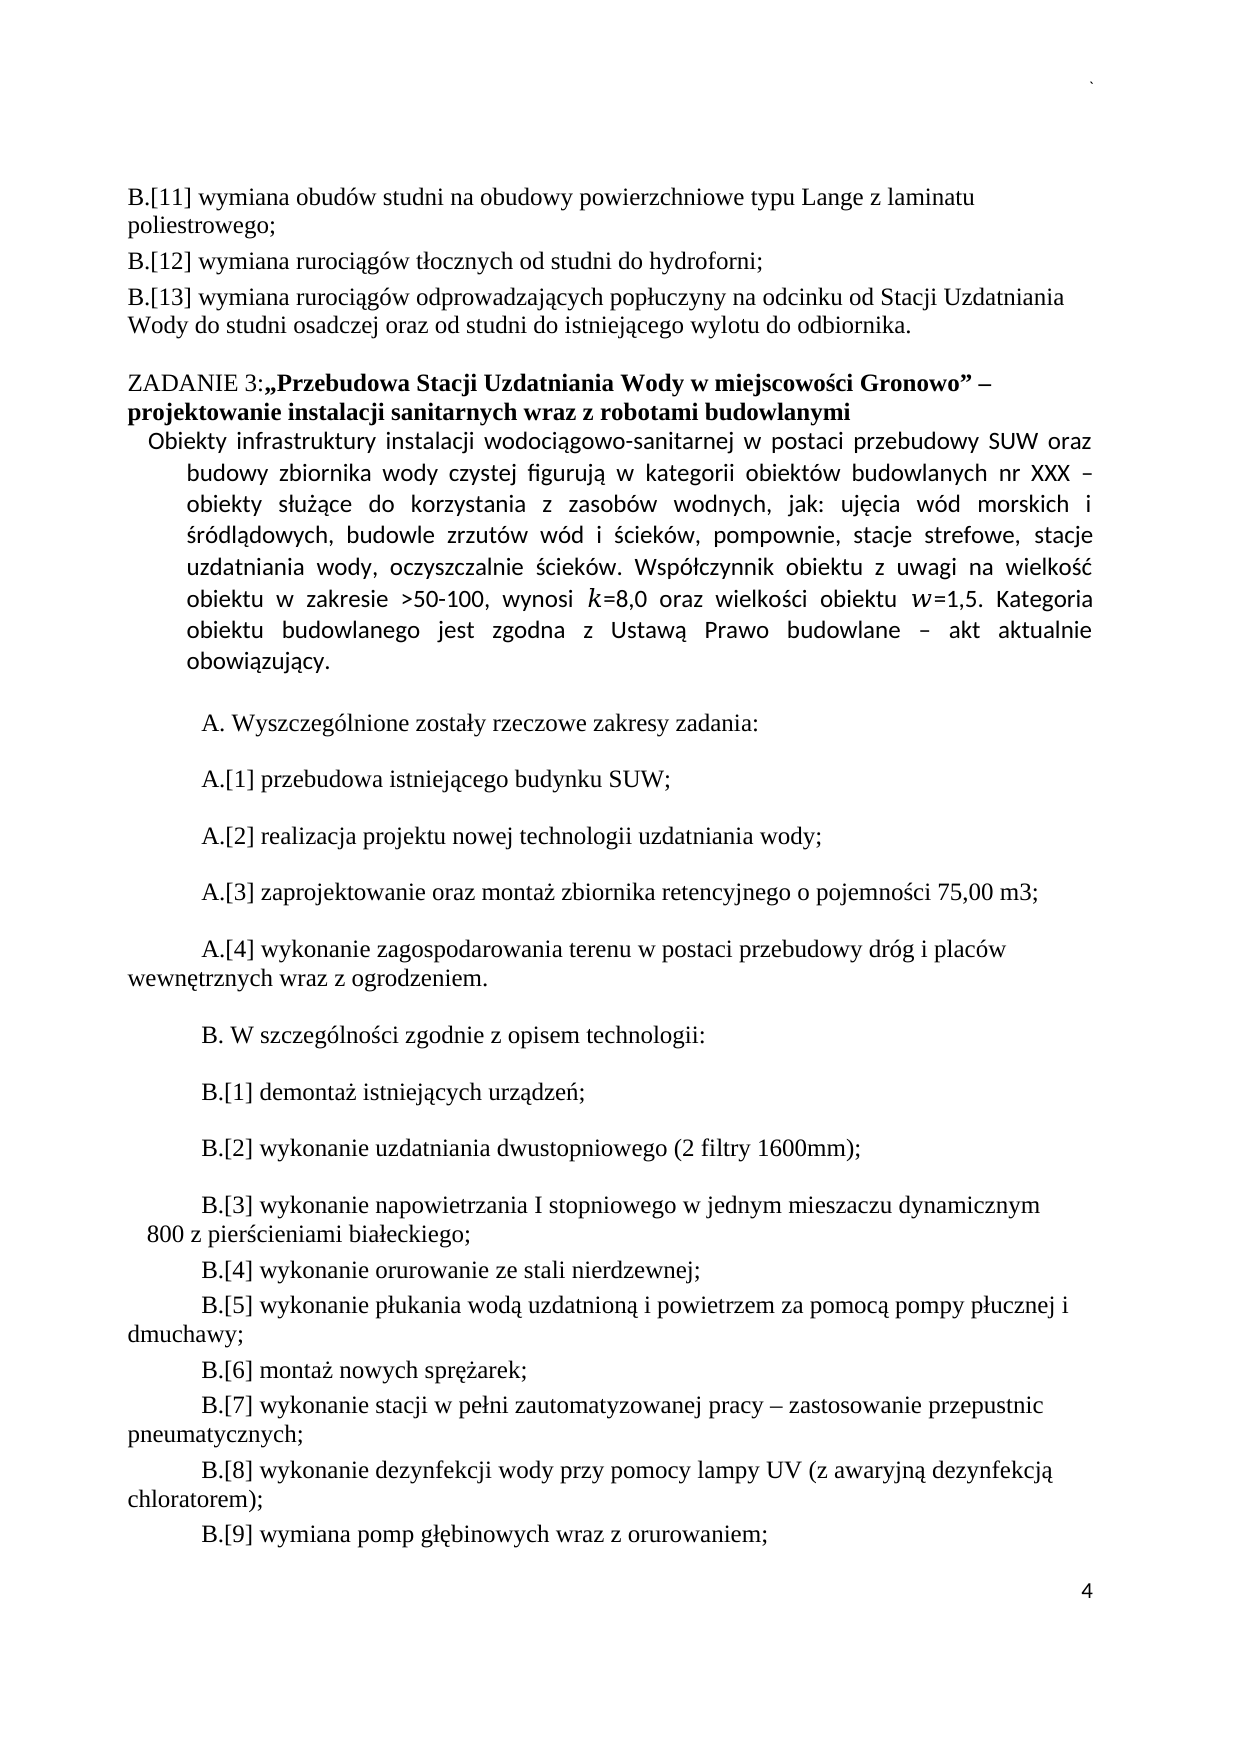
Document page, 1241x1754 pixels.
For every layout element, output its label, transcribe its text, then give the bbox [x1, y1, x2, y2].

text B.[11] wymiana obudów studni na obudowy powierzchniowe typu Lange z laminatu poliestrowego; [127, 182, 1093, 239]
list B.[3] wykonanie napowietrzania I stopniowego w jednym mieszaczu dynamicznym 800 z pierścieniami białeckiego; [127, 1191, 1093, 1248]
list B. W szczególności zgodnie z opisem technologii: [127, 1020, 1093, 1049]
text ZADANIE 3:„Przebudowa Stacji Uzdatniania Wody w miejscowości Gronowo” – projektowanie instalacji sanitarnych wraz z robotami budowlanymi [127, 368, 1093, 426]
list B.[1] demontaż istniejących urządzeń; [127, 1077, 1093, 1105]
list A.[4] wykonanie zagospodarowania terenu w postaci przebudowy dróg i placów wewnętrznych wraz z ogrodzeniem. [127, 934, 1093, 991]
list A. Wyszczególnione zostały rzeczowe zakresy zadania: [127, 708, 1093, 737]
text Obiekty infrastruktury instalacji wodociągowo-sanitarnej w postaci przebudowy SUW oraz budowy zbiornika wody czystej figurują w kategorii obiektów budowlanych nr XXX – obiekty służące do korzystania z zasobów wodnych, jak: ujęcia wód morskich i śródlądowych, budowle zrzutów wód i ścieków, pompownie, stacje strefowe, stacje uzdatniania wody, oczyszczalnie ścieków. Współczynnik obiektu z uwagi na wielkość obiektu w zakresie >50-100, wynosi 𝑘=8,0 oraz wielkości obiektu 𝑤=1,5. Kategoria obiektu budowlanego jest zgodna z Ustawą Prawo budowlane – akt aktualnie obowiązujący. [148, 426, 1093, 676]
text B.[12] wymiana rurociągów tłocznych od studni do hydroforni; [127, 246, 1093, 275]
list B.[5] wykonanie płukania wodą uzdatnioną i powietrzem za pomocą pompy płucznej i dmuchawy; [127, 1291, 1093, 1348]
list A.[1] przebudowa istniejącego budynku SUW; [127, 764, 1093, 793]
list B.[4] wykonanie orurowanie ze stali nierdzewnej; [127, 1255, 1093, 1284]
list B.[6] montaż nowych sprężarek; [127, 1355, 1093, 1384]
list A.[2] realizacja projektu nowej technologii uzdatniania wody; [127, 821, 1093, 850]
list B.[8] wykonanie dezynfekcji wody przy pomocy lampy UV (z awaryjną dezynfekcją chloratorem); [127, 1455, 1093, 1512]
list A.[3] zaprojektowanie oraz montaż zbiornika retencyjnego o pojemności 75,00 m3; [127, 877, 1093, 906]
list B.[9] wymiana pomp głębinowych wraz z orurowaniem; [127, 1519, 1093, 1548]
list B.[2] wykonanie uzdatniania dwustopniowego (2 filtry 1600mm); [127, 1133, 1093, 1162]
list B.[7] wykonanie stacji w pełni zautomatyzowanej pracy – zastosowanie przepustnic pneumatycznych; [127, 1391, 1093, 1448]
text B.[13] wymiana rurociągów odprowadzających popłuczyny na odcinku od Stacji Uzdatniania Wody do studni osadczej oraz od studni do istniejącego wylotu do odbiornika. [127, 282, 1093, 339]
